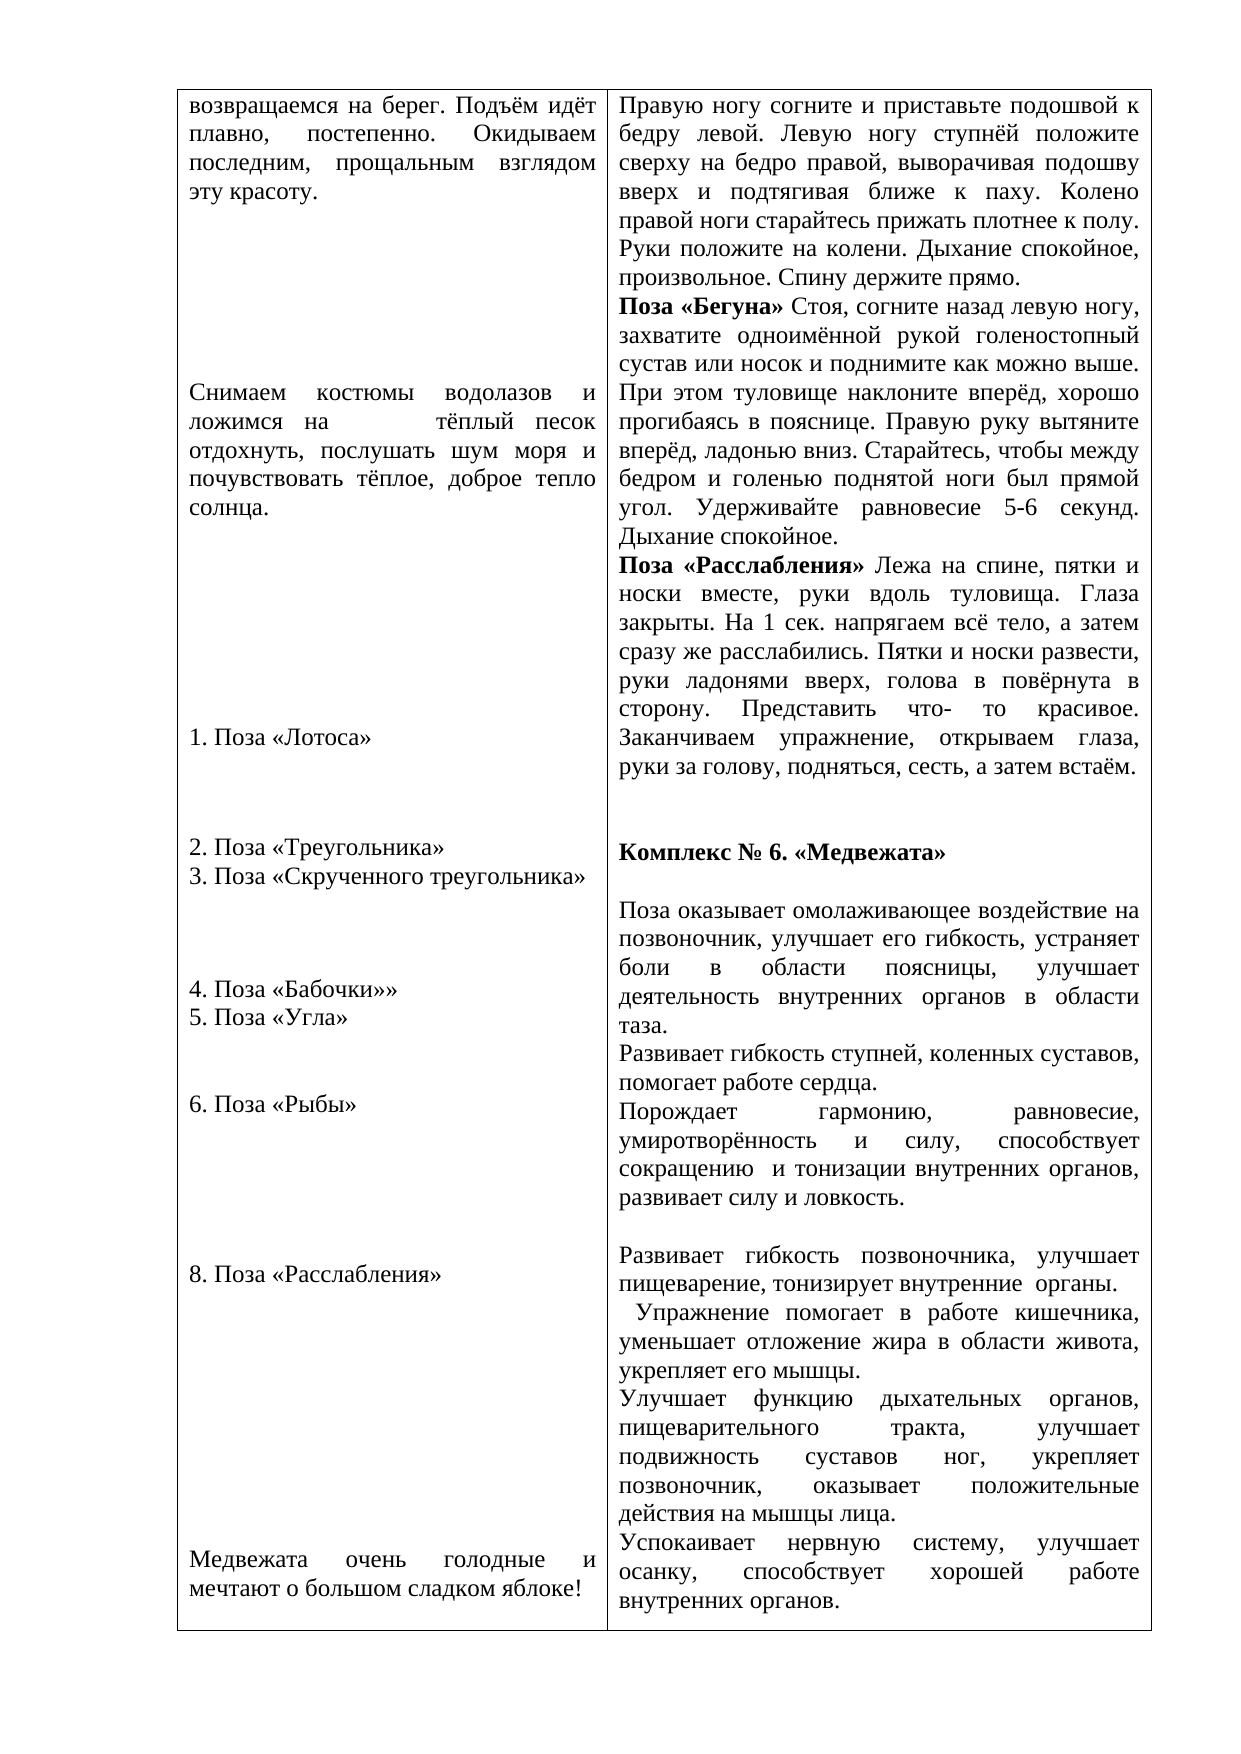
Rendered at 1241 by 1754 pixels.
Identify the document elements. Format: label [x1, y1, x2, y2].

table_header [178, 90, 607, 1630]
table_header [608, 90, 1151, 1630]
